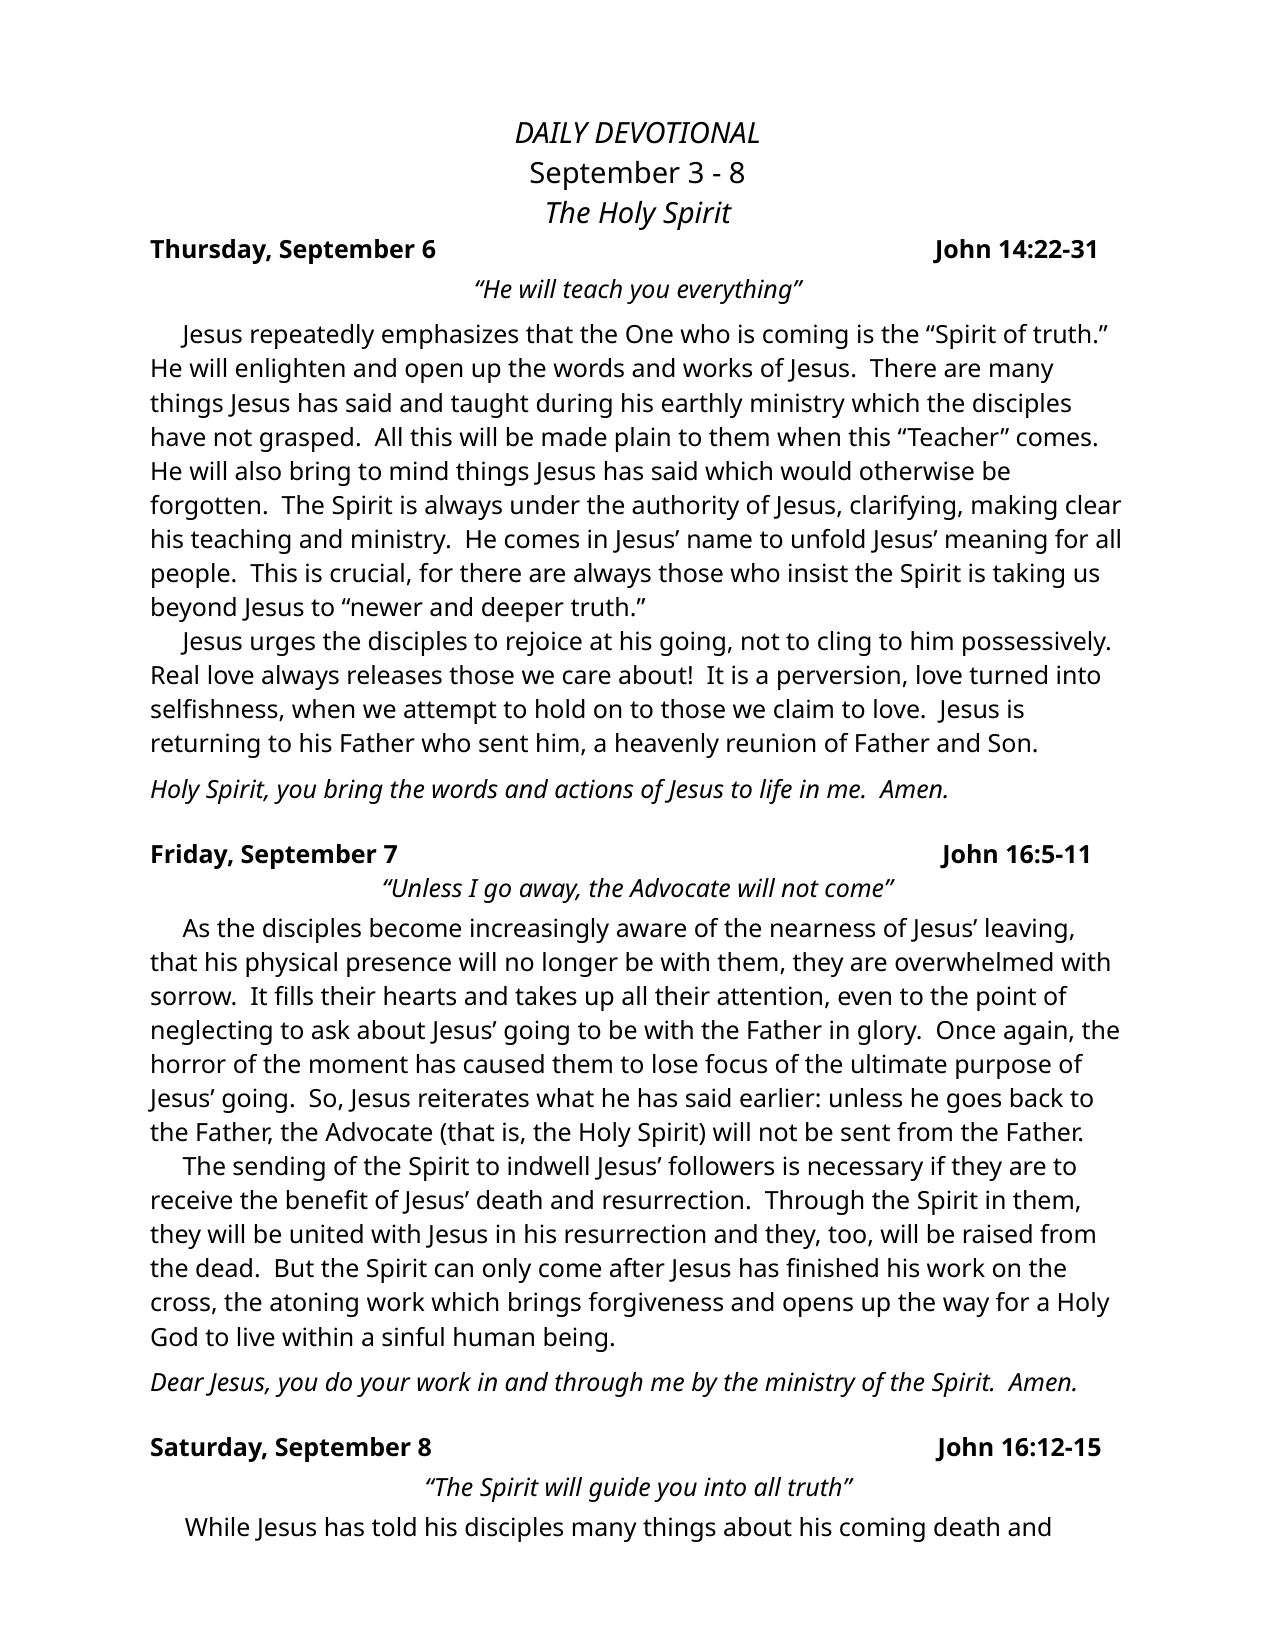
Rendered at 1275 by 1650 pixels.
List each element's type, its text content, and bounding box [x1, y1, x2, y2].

text Saturday, September 8 John 16:12-15 [150, 1430, 1125, 1464]
text Jesus urges the disciples to rejoice at his going, not to cling to him possessively. Real love always releases those we care about! It is a perversion, love turned into selfishness, when we attempt to hold on to those we claim to love. Jesus is returning to his Father who sent him, a heavenly reunion of Father and Son. [150, 624, 1125, 760]
text Friday, September 7 John 16:5-11 [150, 837, 1125, 871]
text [150, 1509, 1125, 1543]
text Thursday, September 6 John 14:22-31 [150, 232, 1125, 266]
text Jesus repeatedly emphasizes that the One who is coming is the “Spirit of truth.” He will enlighten and open up the words and works of Jesus. There are many things Jesus has said and taught during his earthly ministry which the disciples have not grasped. All this will be made plain to them when this “Teacher” comes. He will also bring to mind things Jesus has said which would otherwise be forgotten. The Spirit is always under the authority of Jesus, clarifying, making clear his teaching and ministry. He comes in Jesus’ name to unfold Jesus’ meaning for all people. This is crucial, for there are always those who insist the Spirit is taking us beyond Jesus to “newer and deeper truth.” [150, 317, 1125, 624]
text DAILY DEVOTIONAL [150, 113, 1125, 152]
text “Unless I go away, the Advocate will not come” [150, 871, 1125, 905]
text The sending of the Spirit to indwell Jesus’ followers is necessary if they are to receive the benefit of Jesus’ death and resurrection. Through the Spirit in them, they will be united with Jesus in his resurrection and they, too, will be raised from the dead. But the Spirit can only come after Jesus has finished his work on the cross, the atoning work which brings forgiveness and opens up the way for a Holy God to live within a sinful human being. [150, 1149, 1125, 1353]
text September 3 - 8 [150, 152, 1125, 192]
text The Holy Spirit [150, 192, 1125, 232]
text “He will teach you everything” [150, 272, 1125, 306]
text Dear Jesus, you do your work in and through me by the ministry of the Spirit. Amen. [150, 1364, 1125, 1399]
text As the disciples become increasingly aware of the nearness of Jesus’ leaving, that his physical presence will no longer be with them, they are overwhelmed with sorrow. It fills their hearts and takes up all their attention, even to the point of neglecting to ask about Jesus’ going to be with the Father in glory. Once again, the horror of the moment has caused them to lose focus of the ultimate purpose of Jesus’ going. So, Jesus reiterates what he has said earlier: unless he goes back to the Father, the Advocate (that is, the Holy Spirit) will not be sent from the Father. [150, 910, 1125, 1149]
text Holy Spirit, you bring the words and actions of Jesus to life in me. Amen. [150, 771, 1125, 805]
text “The Spirit will guide you into all truth” [150, 1470, 1125, 1504]
